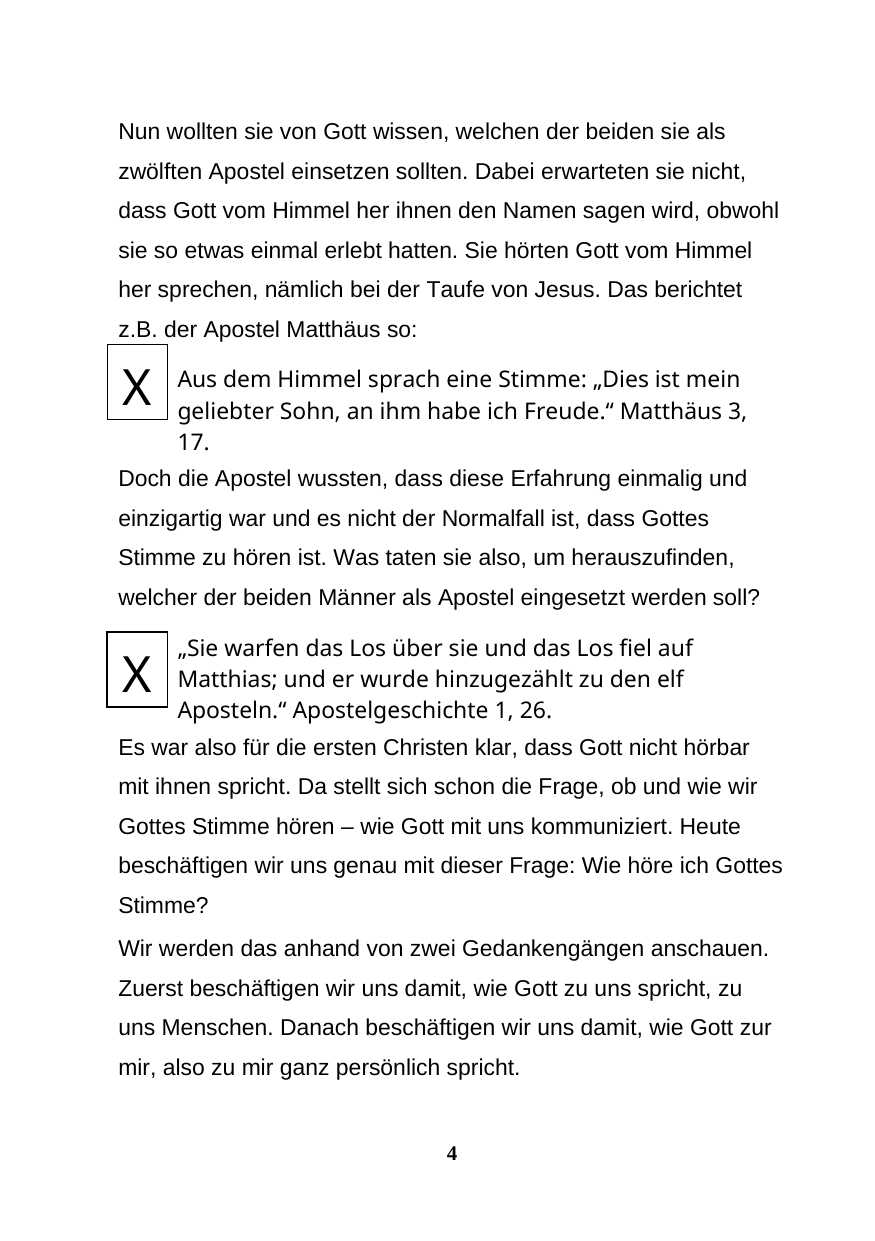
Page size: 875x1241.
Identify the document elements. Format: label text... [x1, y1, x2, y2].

text Wir werden das anhand von zwei Gedankengängen anschauen. Zuerst beschäftigen wir uns damit, wie Gott zu uns spricht, zu uns Menschen. Danach beschäftigen wir uns damit, wie Gott zur mir, also zu mir ganz persönlich spricht. [118, 935, 785, 1080]
text Nun wollten sie von Gott wissen, welchen der beiden sie als zwölften Apostel einsetzen sollten. Dabei erwarteten sie nicht, dass Gott vom Himmel her ihnen den Namen sagen wird, obwohl sie so etwas einmal erlebt hatten. Sie hörten Gott vom Himmel her sprechen, nämlich bei der Taufe von Jesus. Das berichtet z.B. der Apostel Matthäus so: [118, 118, 785, 342]
text Aus dem Himmel sprach eine Stimme: „Dies ist mein geliebter Sohn, an ihm habe ich Freude.“ Matthäus 3, 17. [177, 363, 785, 457]
text Es war also für die ersten Christen klar, dass Gott nicht hörbar mit ihnen spricht. Da stellt sich schon die Frage, ob und wie wir Gottes Stimme hören – wie Gott mit uns kommuniziert. Heute beschäftigen wir uns genau mit dieser Frage: Wie höre ich Gottes Stimme? [118, 734, 785, 918]
text Doch die Apostel wussten, dass diese Erfahrung einmalig und einzigartig war und es nicht der Normalfall ist, dass Gottes Stimme zu hören ist. Was taten sie also, um herauszufinden, welcher der beiden Männer als Apostel eingesetzt werden soll? [118, 465, 785, 610]
text „Sie warfen das Los über sie und das Los fiel auf Matthias; und er wurde hinzugezählt zu den elf Aposteln.“ Apostelgeschichte 1, 26. [177, 632, 785, 725]
